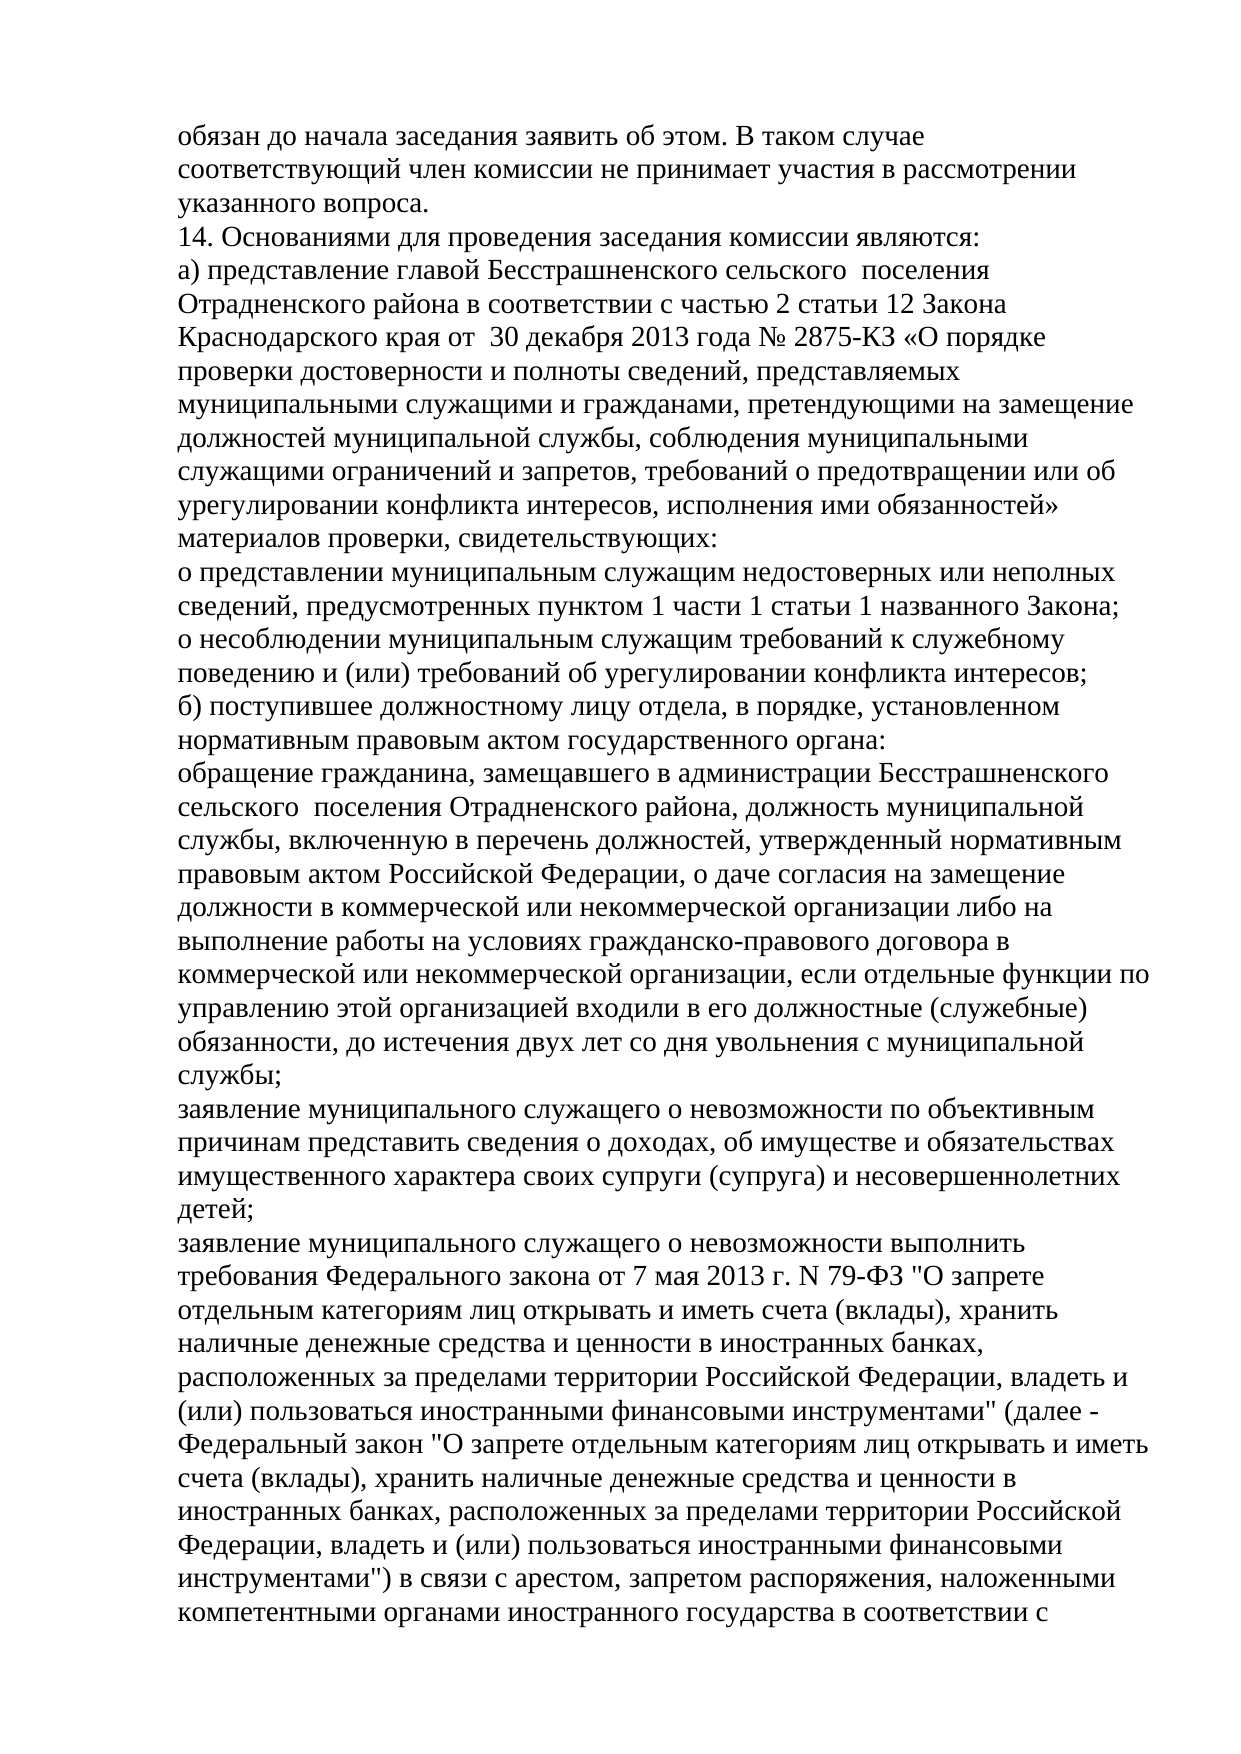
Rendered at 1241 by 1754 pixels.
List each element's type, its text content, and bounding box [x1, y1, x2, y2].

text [177, 1225, 1152, 1627]
text о представлении муниципальным служащим недостоверных или неполных сведений, предусмотренных пунктом 1 части 1 статьи 1 названного Закона; [177, 554, 1152, 621]
text б) поступившее должностному лицу отдела, в порядке, установленном нормативным правовым актом государственного органа: [177, 688, 1152, 755]
text о несоблюдении муниципальным служащим требований к служебному поведению и (или) требований об урегулировании конфликта интересов; [177, 621, 1152, 688]
text 14. Основаниями для проведения заседания комиссии являются: [177, 219, 1152, 252]
text заявление муниципального служащего о невозможности по объективным причинам представить сведения о доходах, об имуществе и обязательствах имущественного характера своих супруги (супруга) и несовершеннолетних детей; [177, 1091, 1152, 1225]
text обращение гражданина, замещавшего в администрации Бесстрашненского сельского поселения Отрадненского района, должность муниципальной службы, включенную в перечень должностей, утвержденный нормативным правовым актом Российской Федерации, о даче согласия на замещение должности в коммерческой или некоммерческой организации либо на выполнение работы на условиях гражданско-правового договора в коммерческой или некоммерческой организации, если отдельные функции по управлению этой организацией входили в его должностные (служебные) обязанности, до истечения двух лет со дня увольнения с муниципальной службы; [177, 755, 1152, 1091]
text а) представление главой Бесстрашненского сельского поселения Отрадненского района в соответствии с частью 2 статьи 12 Закона Краснодарского края от 30 декабря 2013 года № 2875-КЗ «О порядке проверки достоверности и полноты сведений, представляемых муниципальными служащими и гражданами, претендующими на замещение должностей муниципальной службы, соблюдения муниципальными служащими ограничений и запретов, требований о предотвращении или об урегулировании конфликта интересов, исполнения ими обязанностей» материалов проверки, свидетельствующих: [177, 252, 1152, 554]
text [177, 118, 1152, 219]
